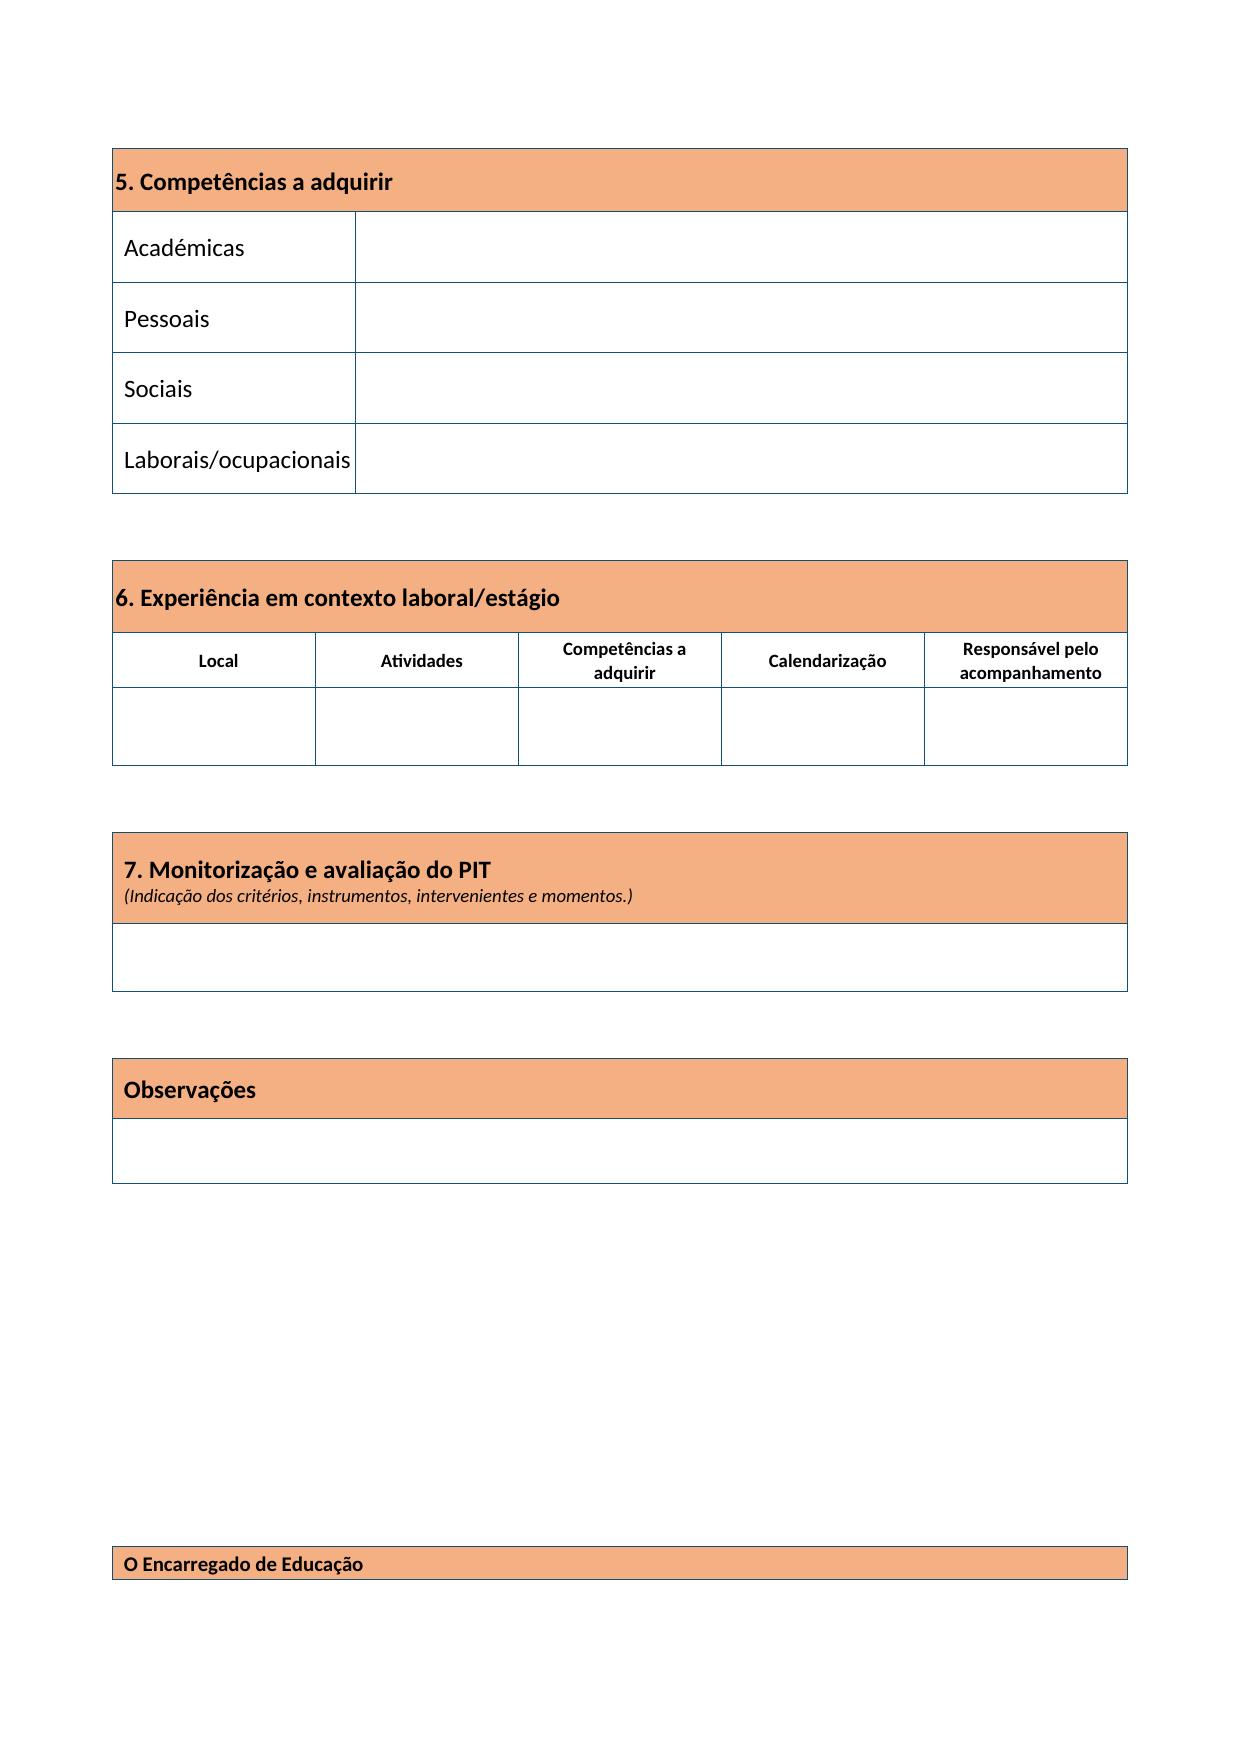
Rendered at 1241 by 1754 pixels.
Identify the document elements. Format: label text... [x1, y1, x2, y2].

table_cell Responsável pelo acompanhamento [925, 633, 1127, 687]
table_header 7. Monitorização e avaliação do PIT (Indicação dos critérios, instrumentos, intervenientes e momentos.) [113, 833, 1127, 923]
table_cell [722, 688, 924, 765]
table_cell Académicas [113, 212, 355, 282]
table_cell Atividades [316, 633, 518, 687]
table_cell Calendarização [722, 633, 924, 687]
table_cell Local [113, 633, 315, 687]
table_header 6. Experiência em contexto laboral/estágio [113, 561, 1127, 632]
table_header Observações [113, 1059, 1127, 1118]
table_cell [113, 1119, 1127, 1183]
table_cell [356, 353, 1127, 423]
table_cell [316, 688, 518, 765]
table_cell [113, 688, 315, 765]
table_header 5. Competências a adquirir [113, 149, 1127, 211]
table_cell Pessoais [113, 283, 355, 352]
table_cell [113, 924, 1127, 991]
table_cell [519, 688, 721, 765]
table_cell [356, 212, 1127, 282]
table_header O Encarregado de Educação [113, 1547, 1127, 1579]
table_cell Competências a adquirir [519, 633, 721, 687]
table_cell [356, 424, 1127, 493]
table_cell [925, 688, 1127, 765]
table_cell [356, 283, 1127, 352]
table_cell Laborais/ocupacionais [113, 424, 355, 493]
table_cell Sociais [113, 353, 355, 423]
